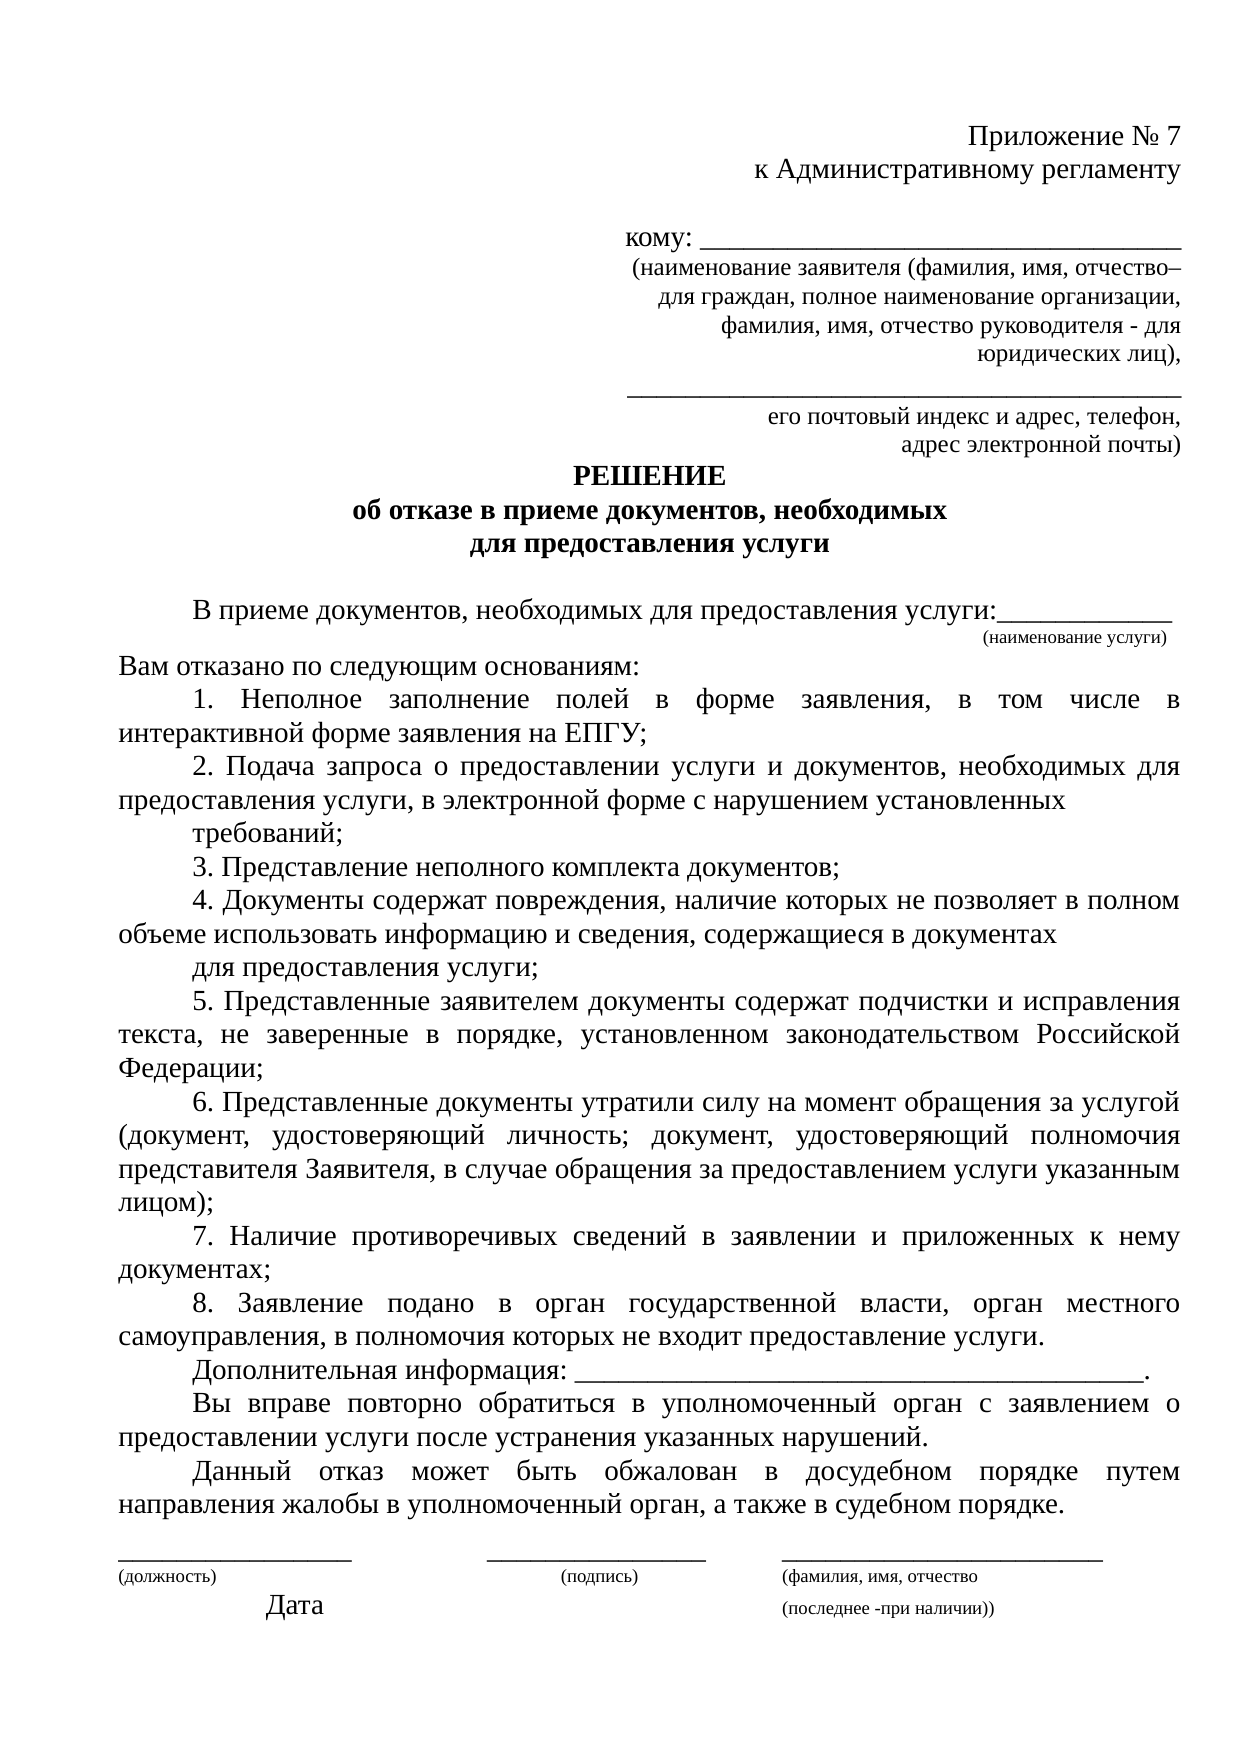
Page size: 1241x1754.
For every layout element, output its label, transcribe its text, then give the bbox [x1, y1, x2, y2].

text адрес электронной почты) [118, 429, 1181, 458]
text РЕШЕНИЕ [118, 458, 1181, 492]
text к Административному регламенту [118, 152, 1181, 185]
text для предоставления услуги [118, 525, 1181, 559]
text Вам отказано по следующим основаниям: [118, 648, 1181, 681]
text требований; [118, 815, 1181, 849]
text 5. Представленные заявителем документы содержат подчистки и исправления текста, не заверенные в порядке, установленном законодательством Российской Федерации; [118, 983, 1181, 1084]
text 3. Представление неполного комплекта документов; [118, 849, 1181, 882]
text для предоставления услуги; [118, 949, 1181, 983]
text кому: _________________________________ [118, 219, 1181, 252]
text Дополнительная информация: _______________________________________. [118, 1352, 1181, 1386]
text юридических лиц), [118, 338, 1181, 367]
text фамилия, имя, отчество руководителя - для [118, 310, 1181, 338]
text для граждан, полное наименование организации, [118, 281, 1181, 310]
text ________________ _______________ ______________________ [118, 1532, 1181, 1565]
text ______________________________________ [118, 367, 1181, 401]
text В приеме документов, необходимых для предоставления услуги:____________ [118, 592, 1181, 626]
text Вы вправе повторно обратиться в уполномоченный орган с заявлением о предоставлении услуги после устранения указанных нарушений. [118, 1386, 1181, 1453]
text об отказе в приеме документов, необходимых [118, 492, 1181, 525]
text (наименование услуги) [118, 626, 1181, 648]
text 2. Подача запроса о предоставлении услуги и документов, необходимых для предоставления услуги, в электронной форме с нарушением установленных [118, 748, 1181, 815]
text Приложение № 7 [118, 118, 1181, 152]
text Данный отказ может быть обжалован в досудебном порядке путем направления жалобы в уполномоченный орган, а также в судебном порядке. [118, 1453, 1181, 1520]
text 6. Представленные документы утратили силу на момент обращения за услугой (документ, удостоверяющий личность; документ, удостоверяющий полномочия представителя Заявителя, в случае обращения за предоставлением услуги указанным лицом); [118, 1084, 1181, 1218]
text 1. Неполное заполнение полей в форме заявления, в том числе в интерактивной форме заявления на ЕПГУ; [118, 681, 1181, 748]
text 8. Заявление подано в орган государственной власти, орган местного самоуправления, в полномочия которых не входит предоставление услуги. [118, 1285, 1181, 1352]
text (наименование заявителя (фамилия, имя, отчество– [118, 252, 1181, 281]
text (должность) (подпись) (фамилия, имя, отчество Дата (последнее -при наличии)) [118, 1565, 1181, 1620]
text его почтовый индекс и адрес, телефон, [118, 401, 1181, 429]
text 7. Наличие противоречивых сведений в заявлении и приложенных к нему документах; [118, 1218, 1181, 1285]
text 4. Документы содержат повреждения, наличие которых не позволяет в полном объеме использовать информацию и сведения, содержащиеся в документах [118, 882, 1181, 949]
